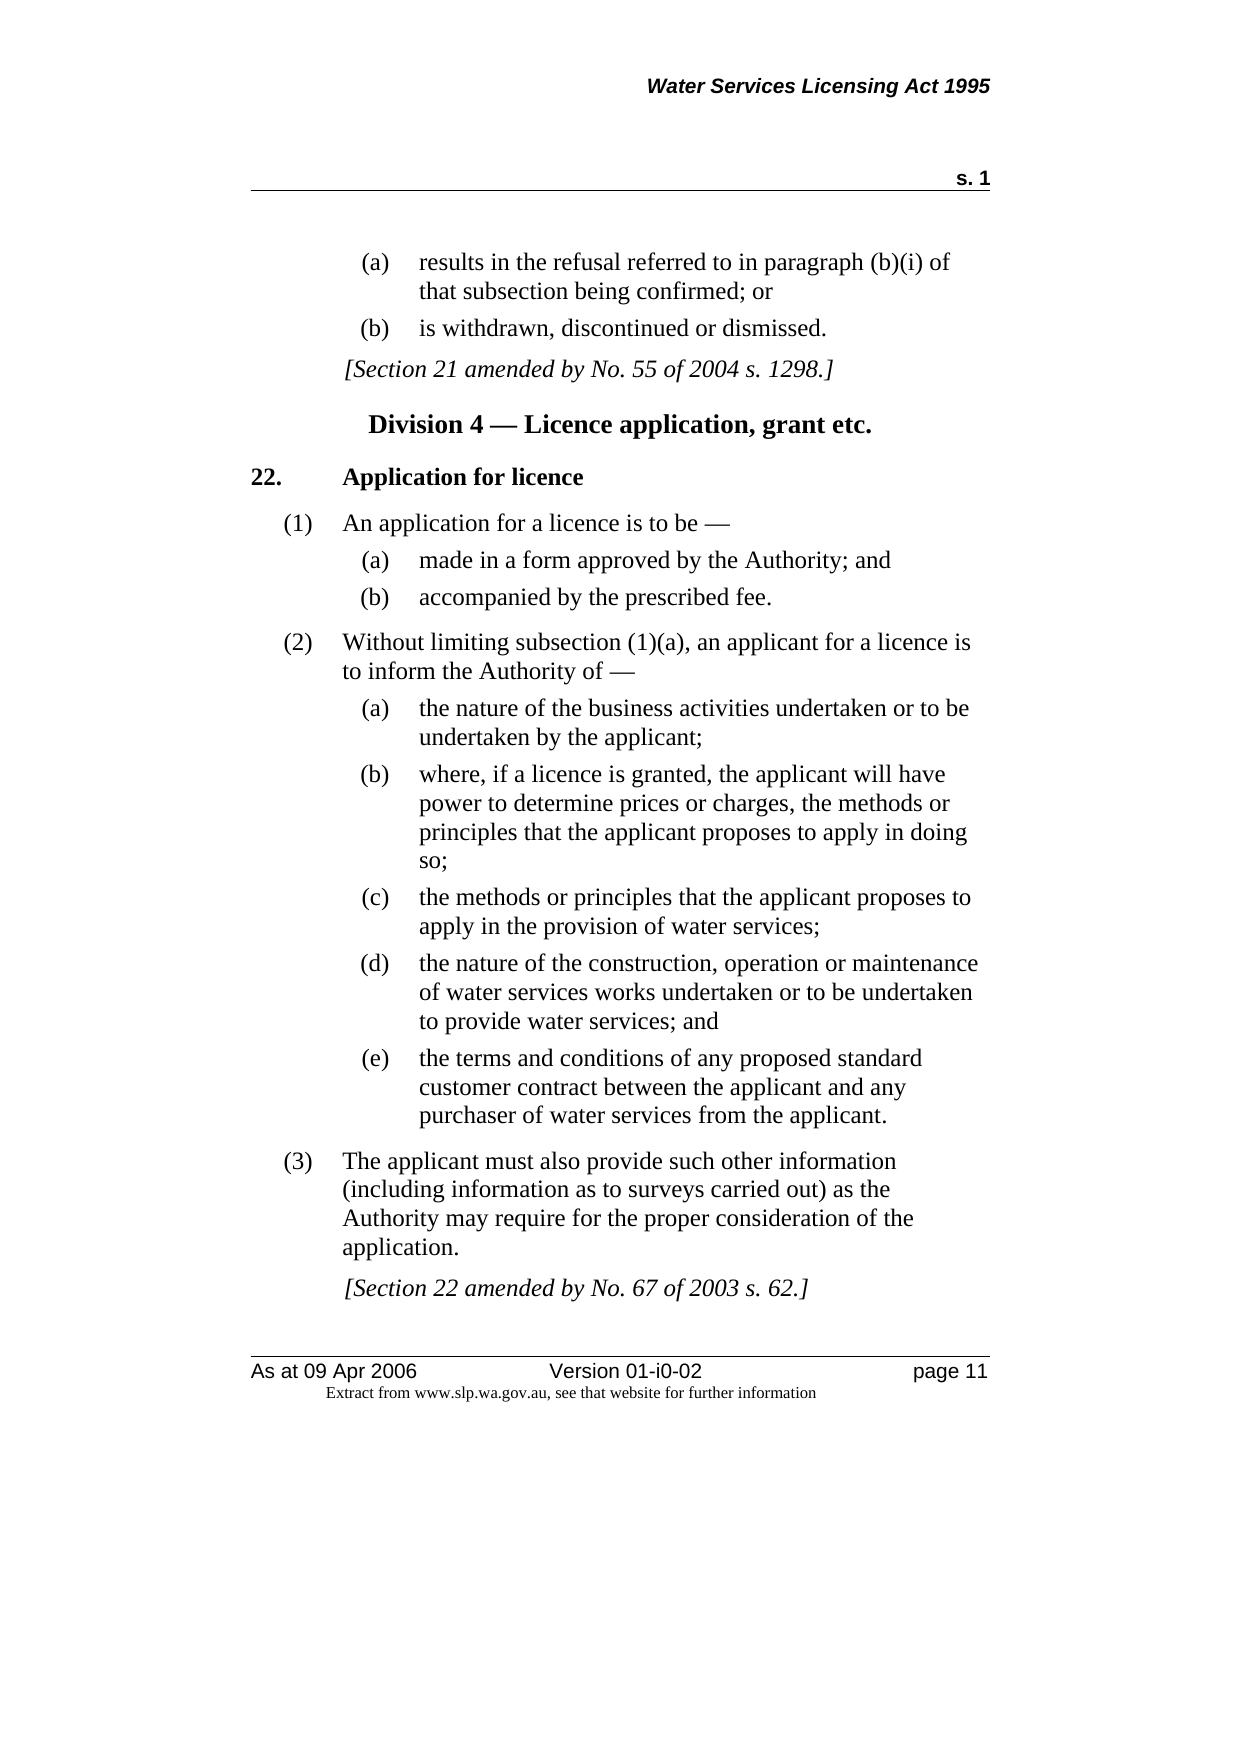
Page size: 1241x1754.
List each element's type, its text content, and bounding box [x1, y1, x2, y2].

text (d) the nature of the construction, operation or maintenance of water services works undertaken or to be undertaken to provide water services; and [251, 948, 990, 1034]
subtitle 22. Application for licence [251, 462, 990, 491]
text (a) made in a form approved by the Authority; and [251, 545, 990, 574]
text (a) results in the refusal referred to in paragraph (b)(i) of that subsection being confirmed; or [251, 247, 990, 305]
text (b) where, if a licence is granted, the applicant will have power to determine prices or charges, the methods or principles that the applicant proposes to apply in doing so; [251, 759, 990, 874]
text (b) is withdrawn, discontinued or dismissed. [251, 313, 990, 342]
text (2) Without limiting subsection (1)(a), an applicant for a licence is to inform the Authority of — [251, 627, 990, 685]
text (c) the methods or principles that the applicant proposes to apply in the provision of water services; [251, 882, 990, 940]
text (a) the nature of the business activities undertaken or to be undertaken by the applicant; [251, 693, 990, 751]
subtitle Division 4 — Licence application, grant etc. [251, 408, 990, 439]
text (e) the terms and conditions of any proposed standard customer contract between the applicant and any purchaser of water services from the applicant. [251, 1043, 990, 1129]
text (1) An application for a licence is to be — [251, 508, 990, 537]
text [Section 21 amended by No. 55 of 2004 s. 1298.] [251, 354, 990, 383]
text [Section 22 amended by No. 67 of 2003 s. 62.] [251, 1273, 990, 1302]
text (b) accompanied by the prescribed fee. [251, 582, 990, 611]
text (3) The applicant must also provide such other information (including information as to surveys carried out) as the Authority may require for the proper consideration of the application. [251, 1146, 990, 1261]
